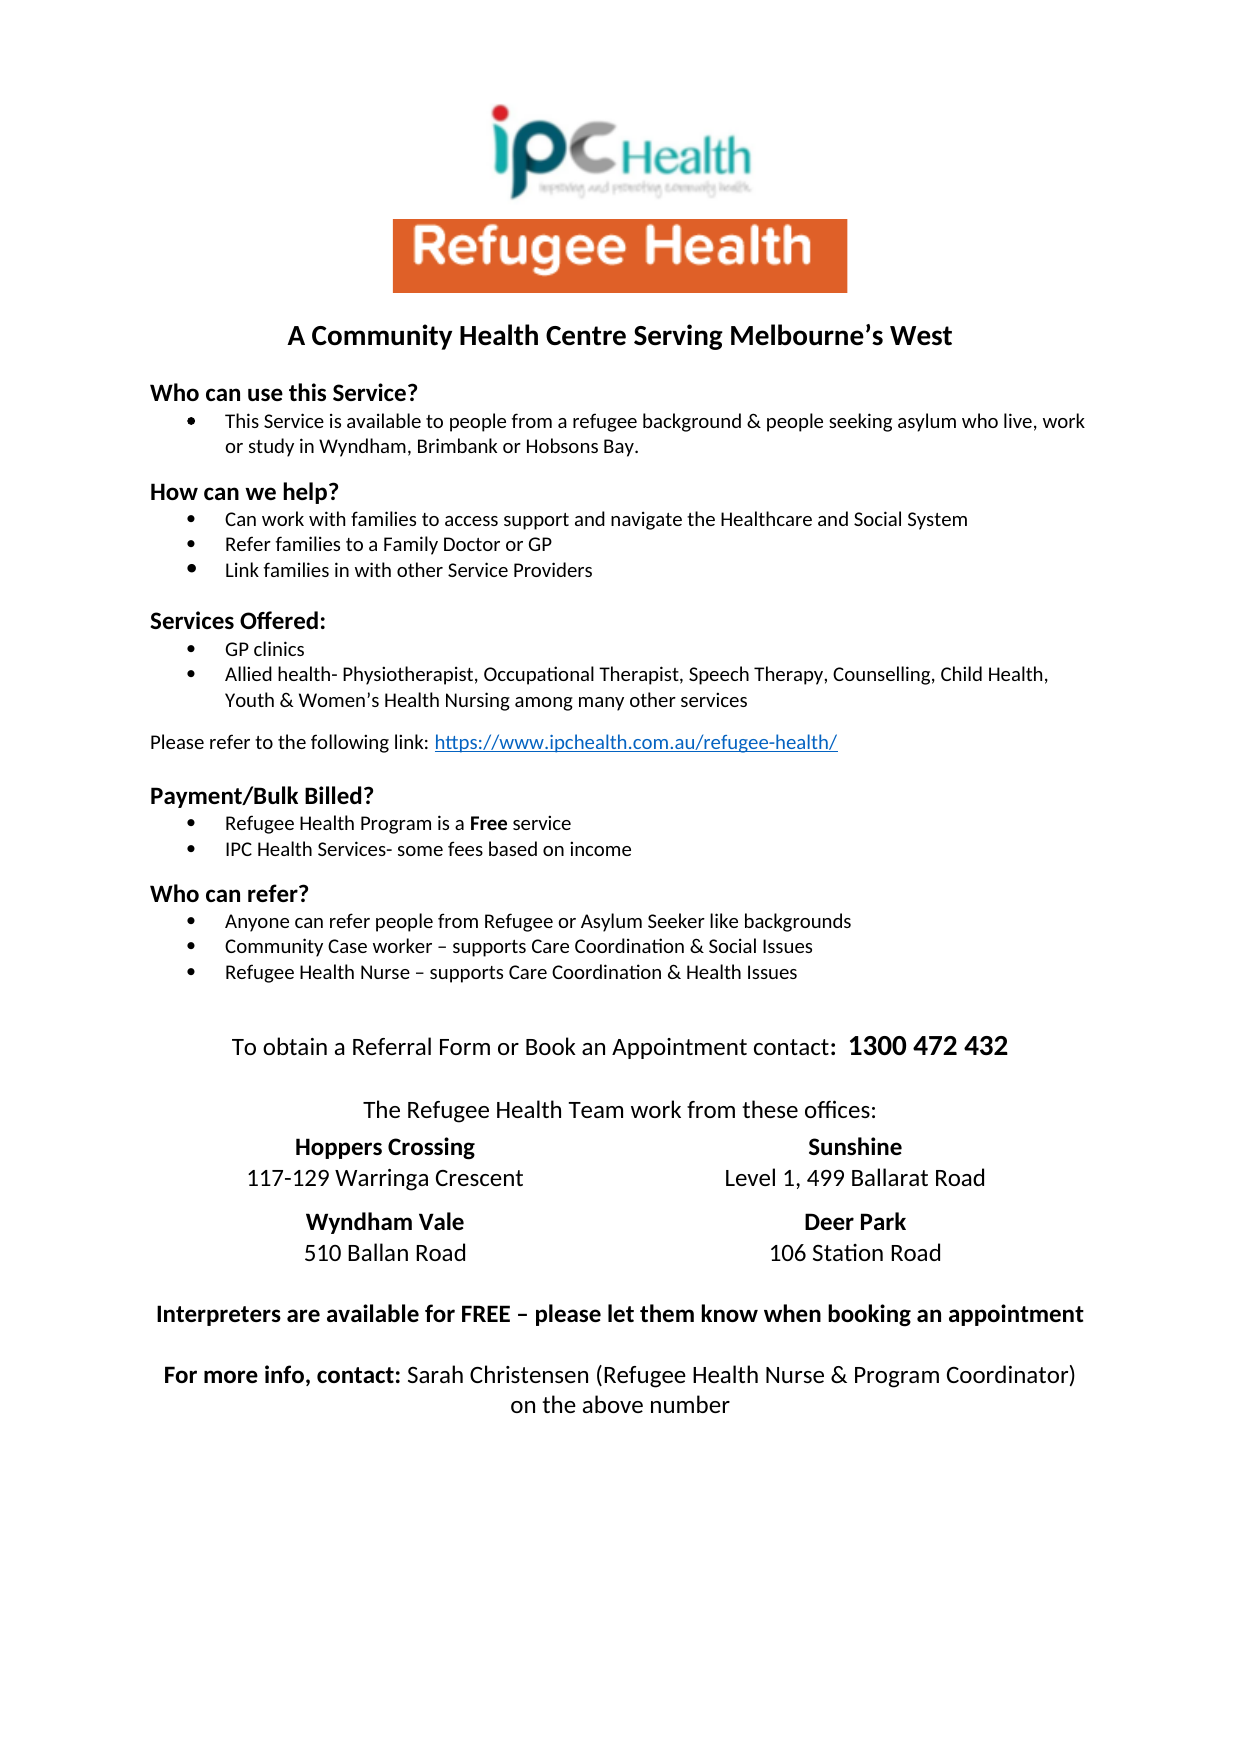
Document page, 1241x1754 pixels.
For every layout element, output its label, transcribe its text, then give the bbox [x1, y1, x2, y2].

text A Community Health Centre Serving Melbourne’s West [150, 317, 1090, 352]
text Please refer to the following link: https://www.ipchealth.com.au/refugee-health/ [150, 729, 1090, 754]
list This Service is available to people from a refugee background & people seeking asylum who live, work or study in Wyndham, Brimbank or Hobsons Bay. [187, 408, 1090, 459]
list Can work with families to access support and navigate the Healthcare and Social System [187, 506, 1090, 532]
text Payment/Bulk Billed? [150, 780, 1090, 810]
list Allied health- Physiotherapist, Occupational Therapist, Speech Therapy, Counselling, Child Health, Youth & Women’s Health Nursing among many other services [187, 661, 1090, 712]
text For more info, contact: Sarah Christensen (Refugee Health Nurse & Program Coordinator) on the above number [150, 1359, 1090, 1420]
text Who can refer? [150, 878, 1090, 908]
table_cell Hoppers Crossing 117-129 Warringa Crescent [150, 1132, 620, 1207]
text How can we help? [150, 476, 1090, 506]
picture [392, 103, 848, 293]
list Refugee Health Nurse – supports Care Coordination & Health Issues [187, 959, 1090, 984]
table_cell Wyndham Vale 510 Ballan Road [150, 1207, 620, 1298]
table_cell Deer Park 106 Station Road [620, 1207, 1090, 1298]
list Anyone can refer people from Refugee or Asylum Seeker like backgrounds [187, 908, 1090, 934]
text Who can use this Service? [150, 378, 1090, 408]
table_cell Sunshine Level 1, 499 Ballarat Road [620, 1132, 1090, 1207]
list Community Case worker – supports Care Coordination & Social Issues [187, 934, 1090, 959]
list Refer families to a Family Doctor or GP [187, 532, 1090, 557]
list Refugee Health Program is a Free service [187, 810, 1090, 836]
list Link families in with other Service Providers [187, 557, 1090, 583]
table_header The Refugee Health Team work from these offices: [150, 1088, 1090, 1132]
list IPC Health Services- some fees based on income [187, 836, 1090, 861]
list GP clinics [187, 636, 1090, 661]
text Interpreters are available for FREE – please let them know when booking an appointment [150, 1298, 1090, 1329]
text To obtain a Referral Form or Book an Appointment contact: 1300 472 432 [150, 1027, 1090, 1062]
text Services Offered: [150, 606, 1090, 636]
